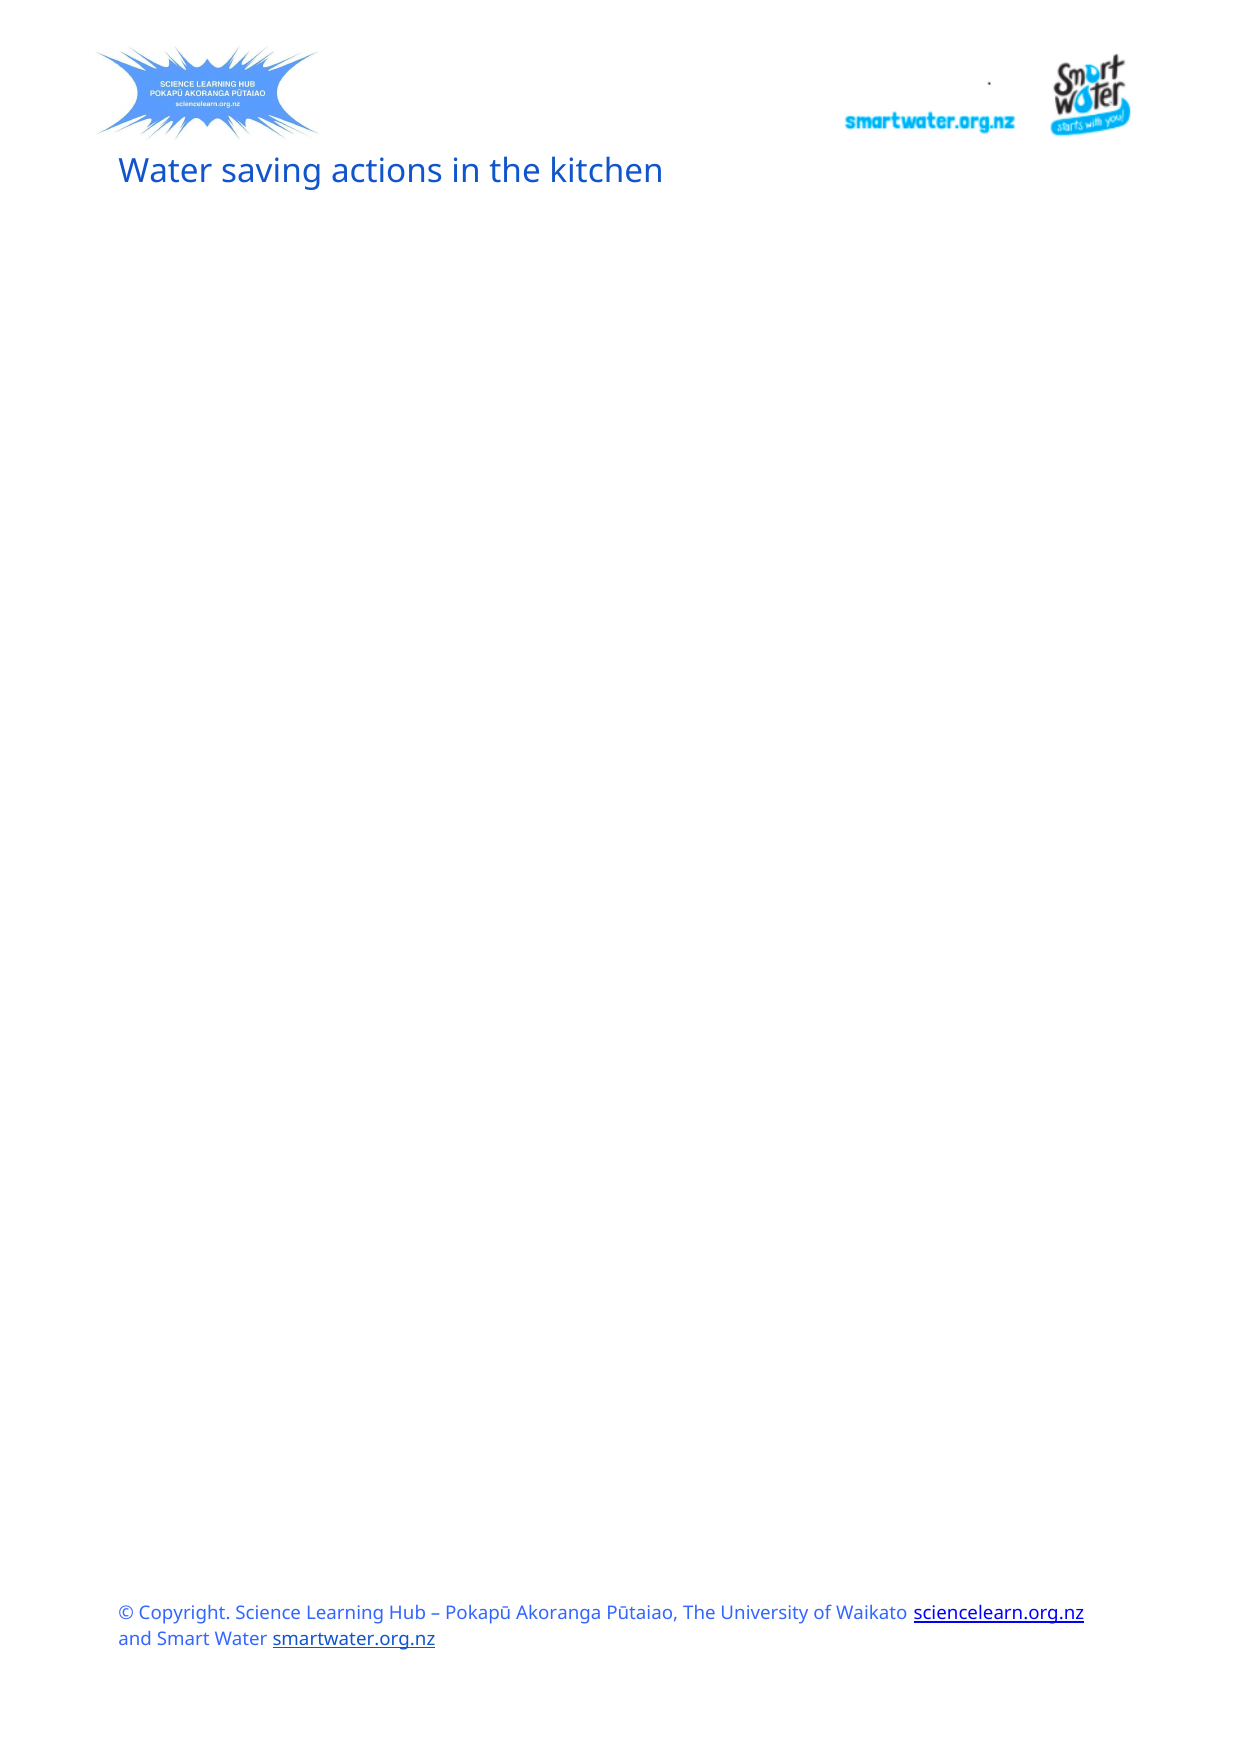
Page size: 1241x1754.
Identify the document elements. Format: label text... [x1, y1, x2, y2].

picture [821, 49, 1150, 147]
picture [95, 44, 321, 141]
text Water saving actions in the kitchen [118, 147, 1122, 192]
